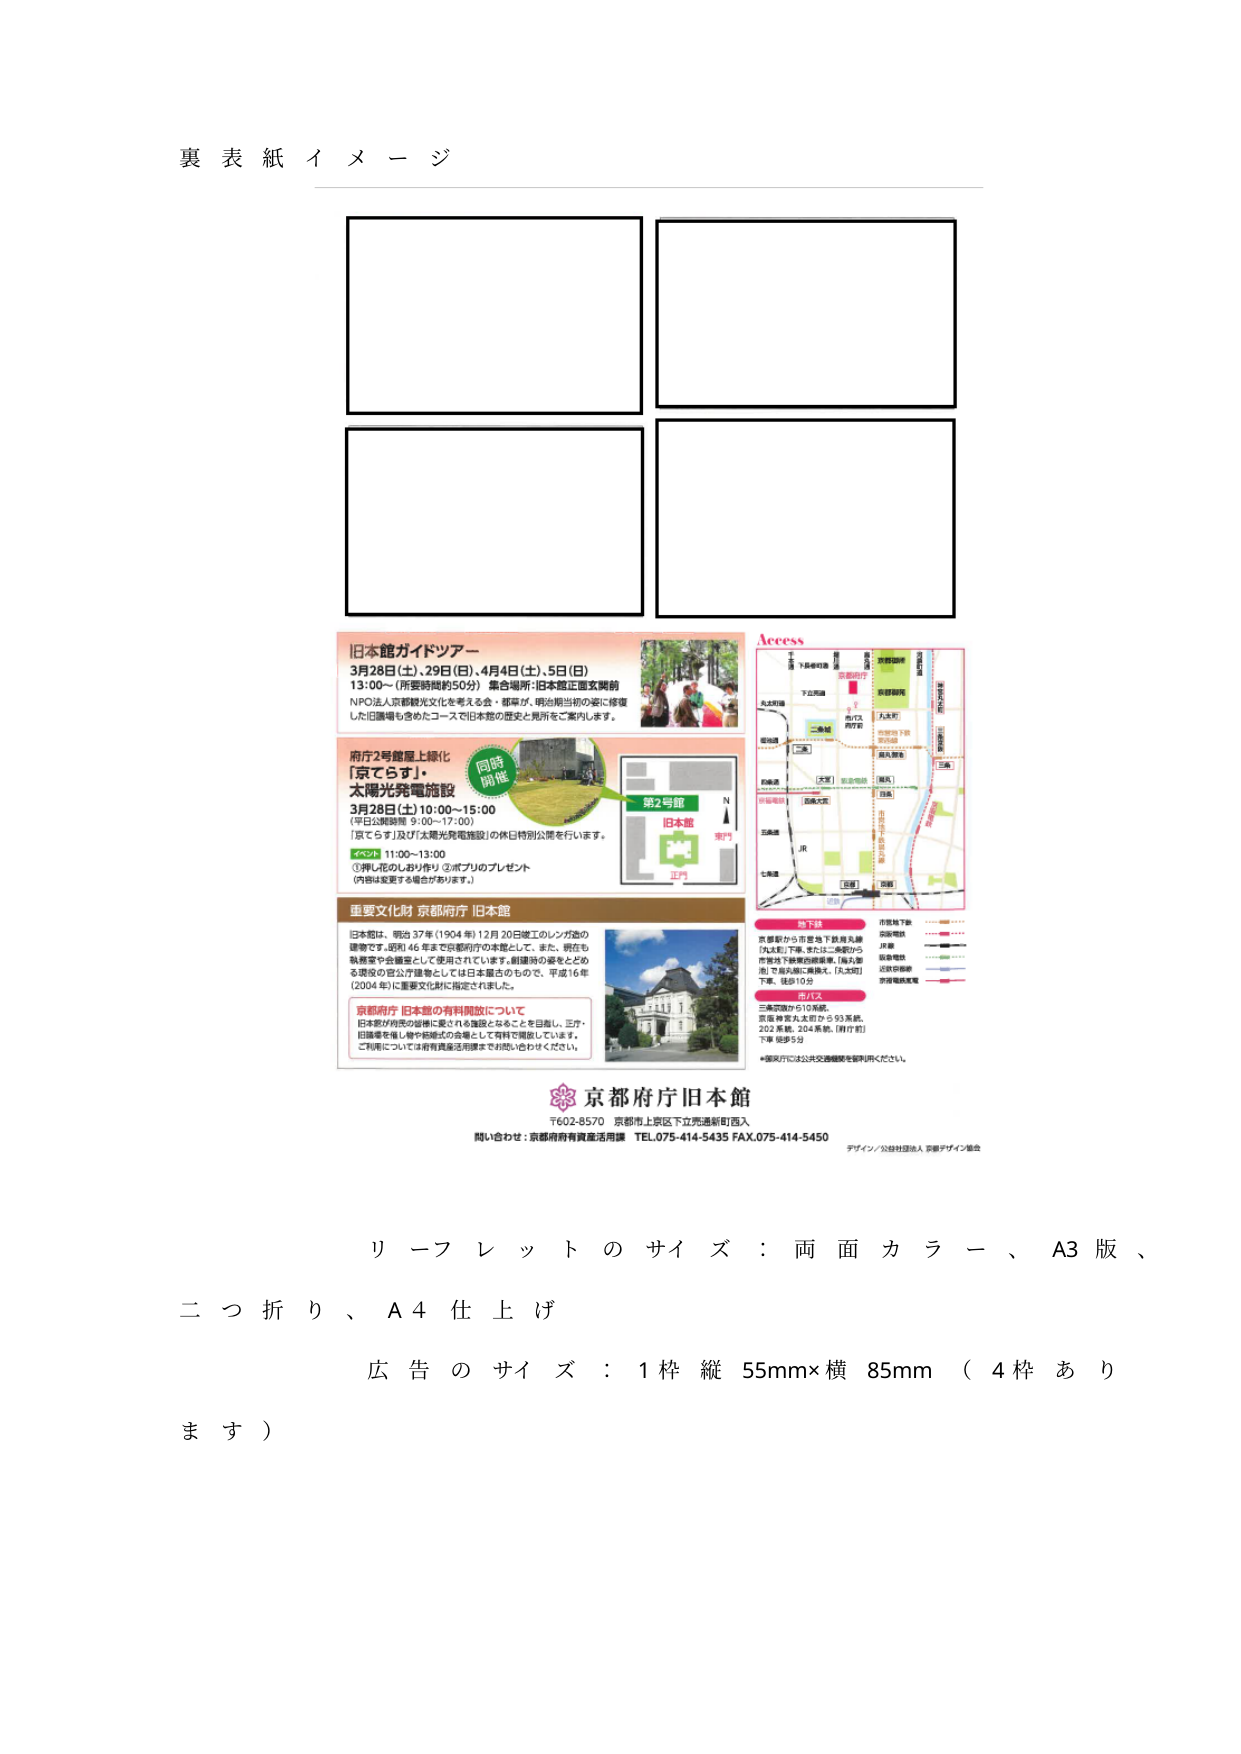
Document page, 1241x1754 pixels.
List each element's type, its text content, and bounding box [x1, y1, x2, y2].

text 広告のサイズ：1枠縦55mm×横85mm（4枠あります） [179, 1339, 1138, 1461]
picture [314, 187, 984, 1169]
text 裏表紙イメージ [179, 127, 1138, 187]
text リーフレットのサイズ：両面カラー、A3版、二つ折り、A４仕上げ [179, 1218, 1138, 1339]
